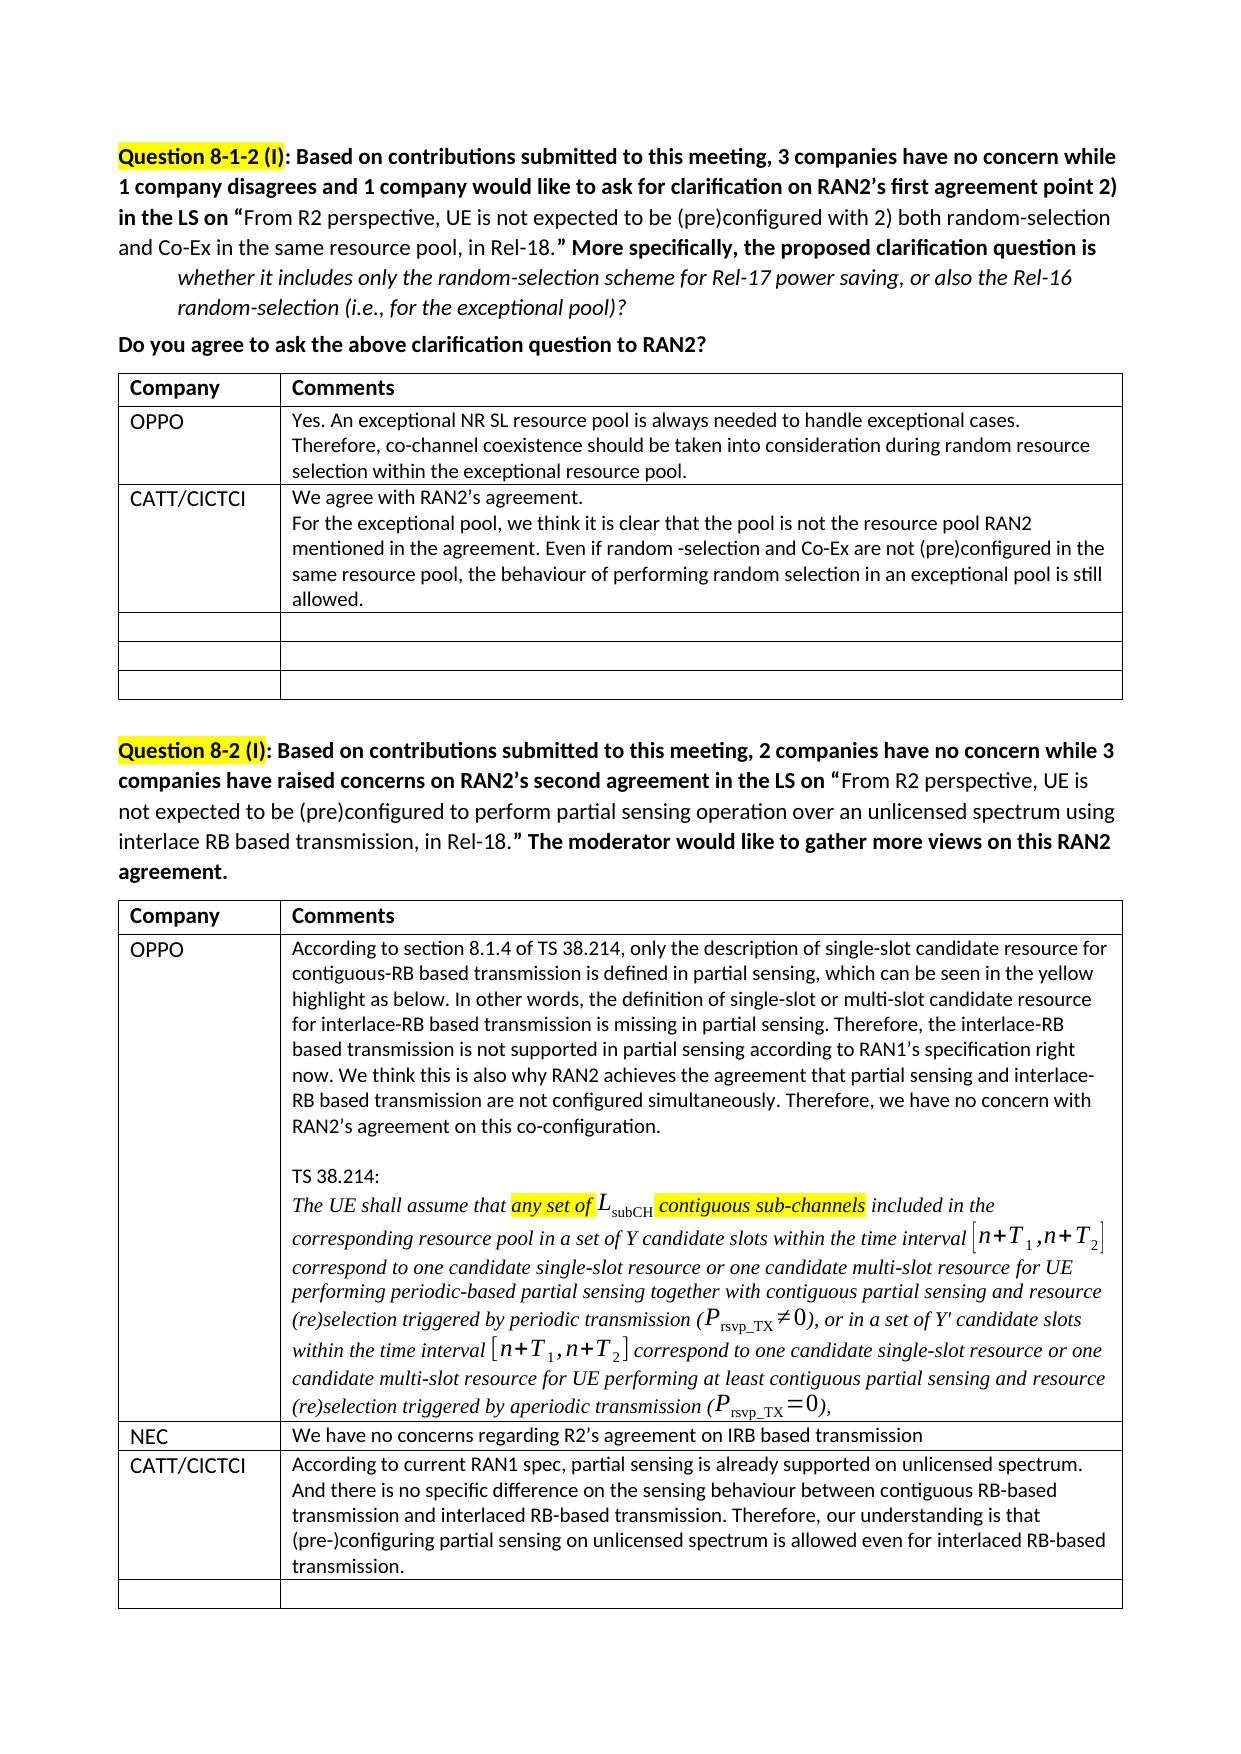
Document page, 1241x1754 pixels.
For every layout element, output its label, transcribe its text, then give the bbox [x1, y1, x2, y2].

text Do you agree to ask the above clarification question to RAN2? [118, 330, 1122, 358]
table_cell [119, 1580, 280, 1607]
table_header Comments [281, 374, 1122, 406]
table_cell According to current RAN1 spec, partial sensing is already supported on unlicensed spectrum. And there is no specific difference on the sensing behaviour between contiguous RB-based transmission and interlaced RB-based transmission. Therefore, our understanding is that (pre-)configuring partial sensing on unlicensed spectrum is allowed even for interlaced RB-based transmission. [281, 1451, 1122, 1578]
table_cell NEC [119, 1422, 280, 1450]
table_cell OPPO [119, 935, 280, 1421]
text Question 8-2 (I): Based on contributions submitted to this meeting, 2 companies have no concern while 3 companies have raised concerns on RAN2’s second agreement in the LS on “From R2 perspective, UE is not expected to be (pre)configured to perform partial sensing operation over an unlicensed spectrum using interlace RB based transmission, in Rel-18.” The moderator would like to gather more views on this RAN2 agreement. [118, 736, 1122, 885]
text Question 8-1-2 (I): Based on contributions submitted to this meeting, 3 companies have no concern while 1 company disagrees and 1 company would like to ask for clarification on RAN2’s first agreement point 2) in the LS on “From R2 perspective, UE is not expected to be (pre)configured with 2) both random-selection and Co-Ex in the same resource pool, in Rel-18.” More specifically, the proposed clarification question is [118, 142, 1122, 261]
text whether it includes only the random-selection scheme for Rel-17 power saving, or also the Rel-16 random-selection (i.e., for the exceptional pool)? [177, 263, 1122, 321]
table_cell [281, 671, 1122, 699]
table_header Company [119, 374, 280, 406]
table_cell Yes. An exceptional NR SL resource pool is always needed to handle exceptional cases. Therefore, co-channel coexistence should be taken into consideration during random resource selection within the exceptional resource pool. [281, 407, 1122, 483]
table_cell [119, 671, 280, 699]
table_cell [281, 613, 1122, 641]
table_cell [281, 1580, 1122, 1607]
table_cell According to section 8.1.4 of TS 38.214, only the description of single-slot candidate resource for contiguous-RB based transmission is defined in partial sensing, which can be seen in the yellow highlight as below. In other words, the definition of single-slot or multi-slot candidate resource for interlace-RB based transmission is missing in partial sensing. Therefore, the interlace-RB based transmission is not supported in partial sensing according to RAN1’s specification right now. We think this is also why RAN2 achieves the agreement that partial sensing and interlace-RB based transmission are not configured simultaneously. Therefore, we have no concern with RAN2’s agreement on this co-configuration. TS 38.214: The UE shall assume that any set of contiguous sub-channels included in the corresponding resource pool in a set of Y candidate slots within the time interval correspond to one candidate single-slot resource or one candidate multi-slot resource for UE performing periodic-based partial sensing together with contiguous partial sensing and resource (re)selection triggered by periodic transmission (), or in a set of Y' candidate slots within the time interval correspond to one candidate single-slot resource or one candidate multi-slot resource for UE performing at least contiguous partial sensing and resource (re)selection triggered by aperiodic transmission (), [281, 935, 1122, 1421]
table_cell OPPO [119, 407, 280, 483]
table_cell We have no concerns regarding R2’s agreement on IRB based transmission [281, 1422, 1122, 1450]
table_cell CATT/CICTCI [119, 1451, 280, 1578]
table_cell [281, 642, 1122, 670]
table_header Company [119, 901, 280, 934]
table_cell We agree with RAN2’s agreement. For the exceptional pool, we think it is clear that the pool is not the resource pool RAN2 mentioned in the agreement. Even if random -selection and Co-Ex are not (pre)configured in the same resource pool, the behaviour of performing random selection in an exceptional pool is still allowed. [281, 485, 1122, 612]
table_cell [119, 613, 280, 641]
table_cell CATT/CICTCI [119, 485, 280, 612]
table_cell [119, 642, 280, 670]
table_header Comments [281, 901, 1122, 934]
